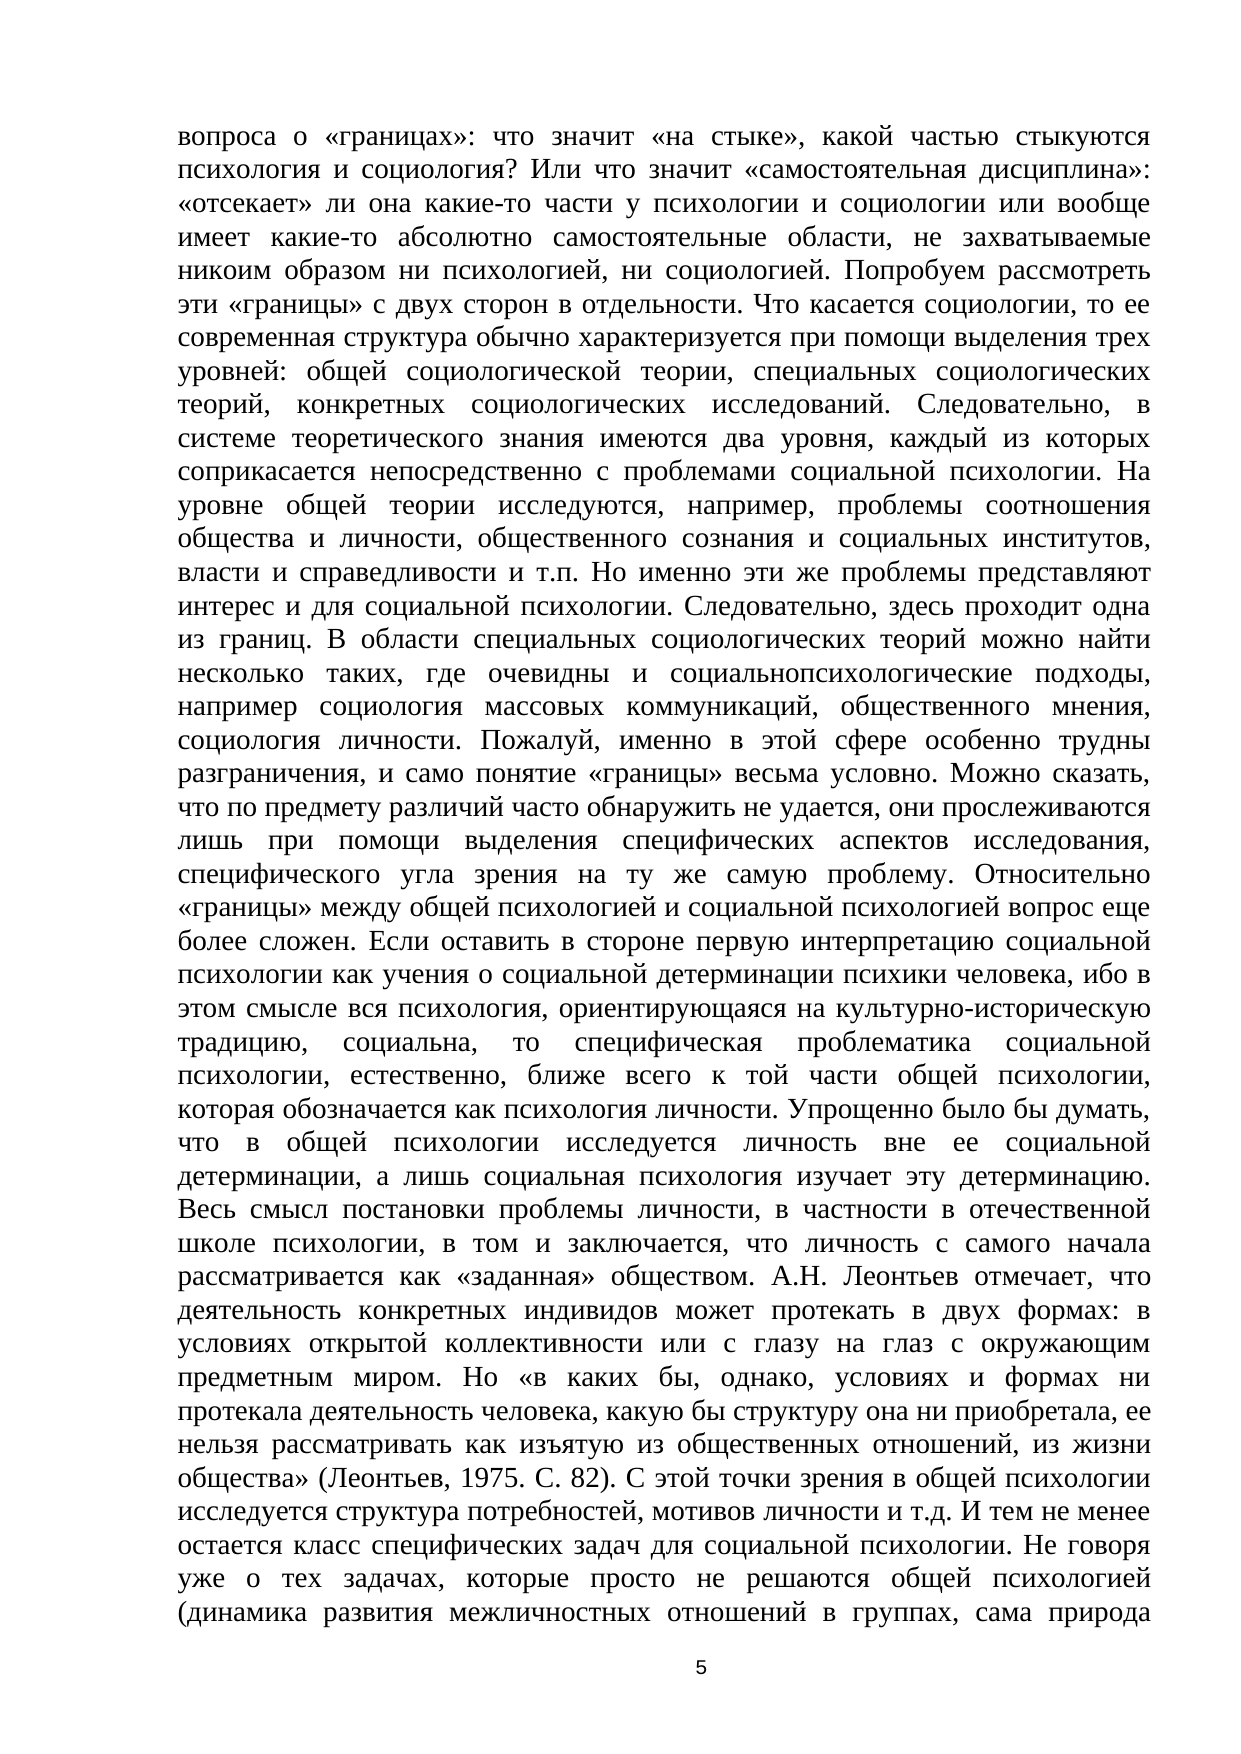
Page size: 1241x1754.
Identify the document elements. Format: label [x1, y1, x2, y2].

text [177, 118, 1152, 1627]
